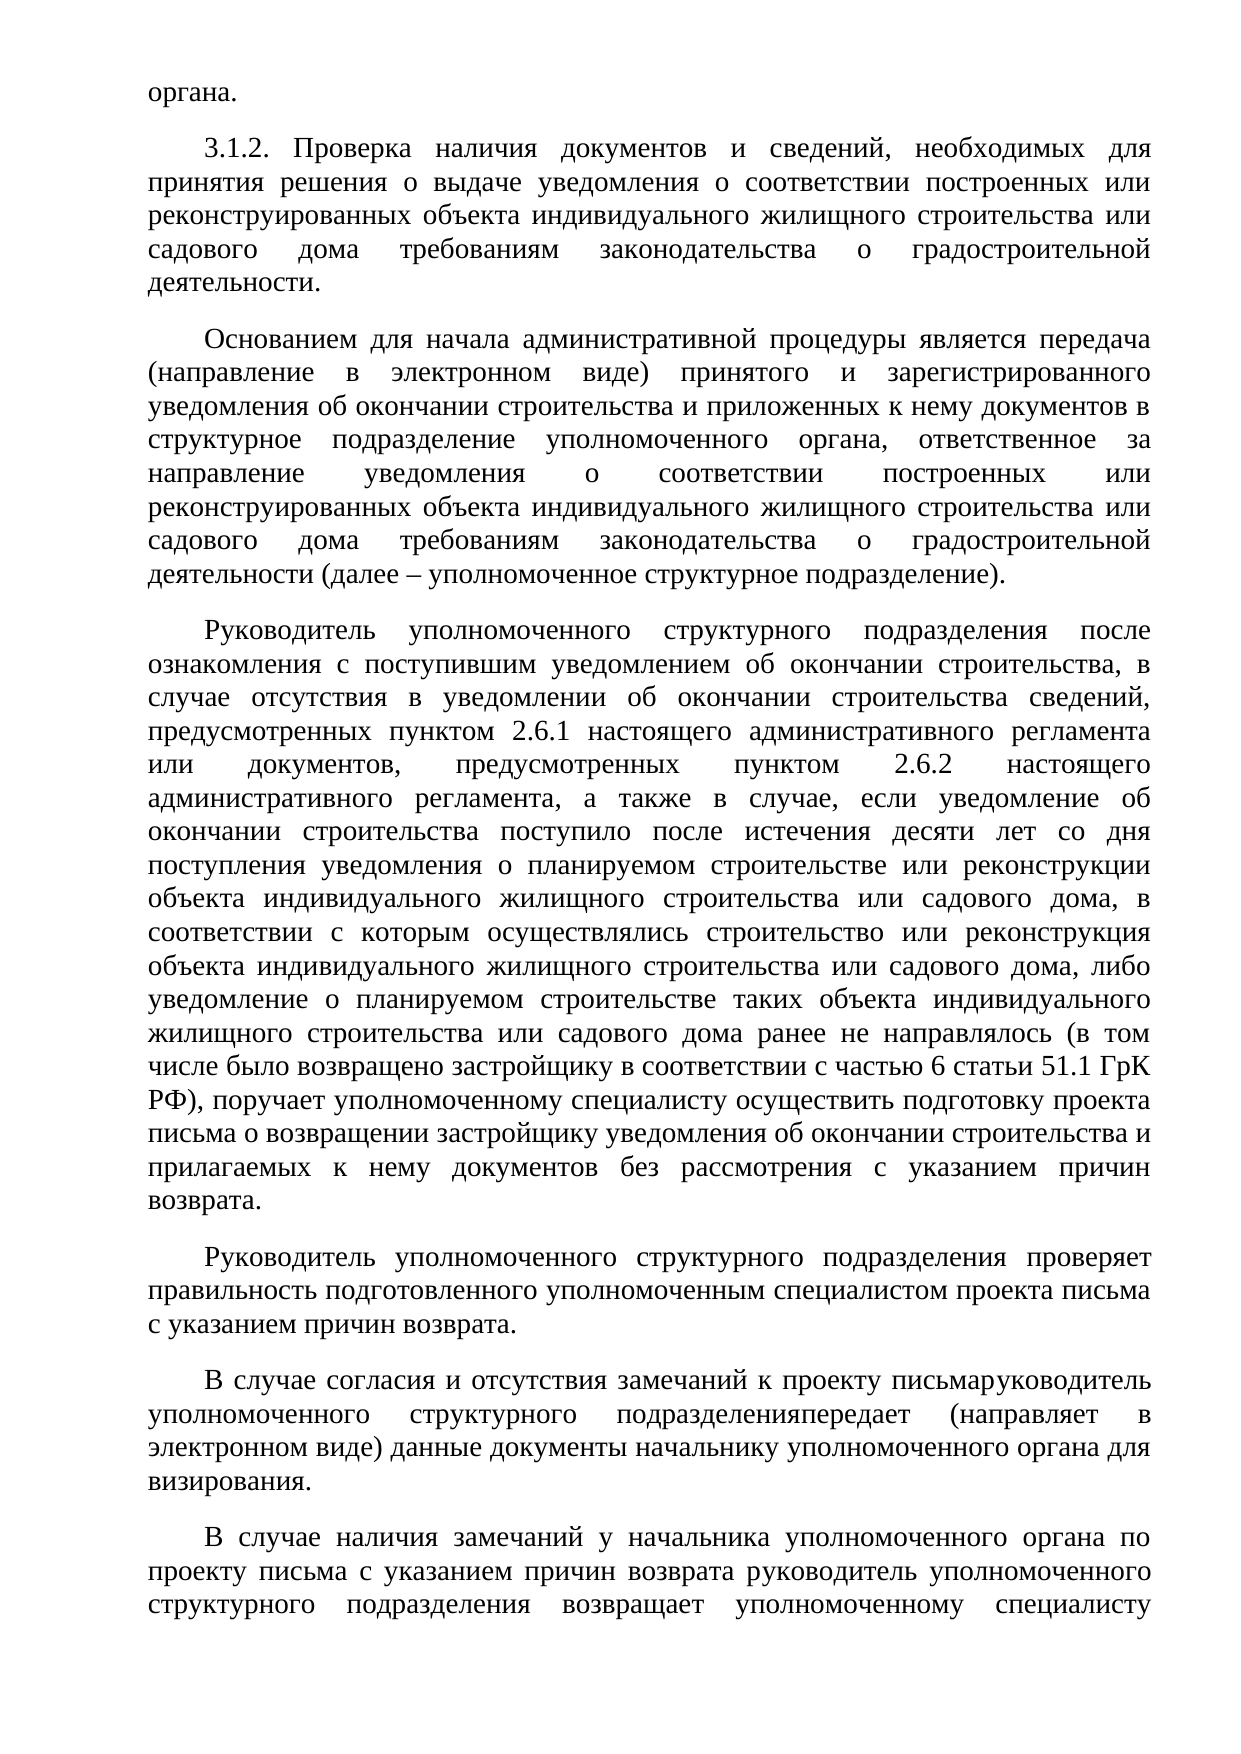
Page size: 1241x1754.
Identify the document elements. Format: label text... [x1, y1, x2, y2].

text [148, 74, 1152, 107]
text Руководитель уполномоченного структурного подразделения после ознакомления с поступившим уведомлением об окончании строительства, в случае отсутствия в уведомлении об окончании строительства сведений, предусмотренных пунктом 2.6.1 настоящего административного регламента или документов, предусмотренных пунктом 2.6.2 настоящего административного регламента, а также в случае, если уведомление об окончании строительства поступило после истечения десяти лет со дня поступления уведомления о планируемом строительстве или реконструкции объекта индивидуального жилищного строительства или садового дома, в соответствии с которым осуществлялись строительство или реконструкция объекта индивидуального жилищного строительства или садового дома, либо уведомление о планируемом строительстве таких объекта индивидуального жилищного строительства или садового дома ранее не направлялось (в том числе было возвращено застройщику в соответствии с частью 6 статьи 51.1 ГрК РФ), поручает уполномоченному специалисту осуществить подготовку проекта письма о возвращении застройщику уведомления об окончании строительства и прилагаемых к нему документов без рассмотрения с указанием причин возврата. [148, 612, 1152, 1216]
text Руководитель уполномоченного структурного подразделения проверяет правильность подготовленного уполномоченным специалистом проекта письма с указанием причин возврата. [148, 1239, 1152, 1339]
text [148, 1519, 1152, 1620]
text 3.1.2. Проверка наличия документов и сведений, необходимых для принятия решения о выдаче уведомления о соответствии построенных или реконструированных объекта индивидуального жилищного строительства или садового дома требованиям законодательства о градостроительной деятельности. [148, 130, 1152, 298]
text Основанием для начала административной процедуры является передача (направление в электронном виде) принятого и зарегистрированного уведомления об окончании строительства и приложенных к нему документов в структурное подразделение уполномоченного органа, ответственное за направление уведомления о соответствии построенных или реконструированных объекта индивидуального жилищного строительства или садового дома требованиям законодательства о градостроительной деятельности (далее – уполномоченное структурное подразделение). [148, 321, 1152, 589]
text В случае согласия и отсутствия замечаний к проекту письмаруководитель уполномоченного структурного подразделенияпередает (направляет в электронном виде) данные документы начальнику уполномоченного органа для визирования. [148, 1362, 1152, 1497]
